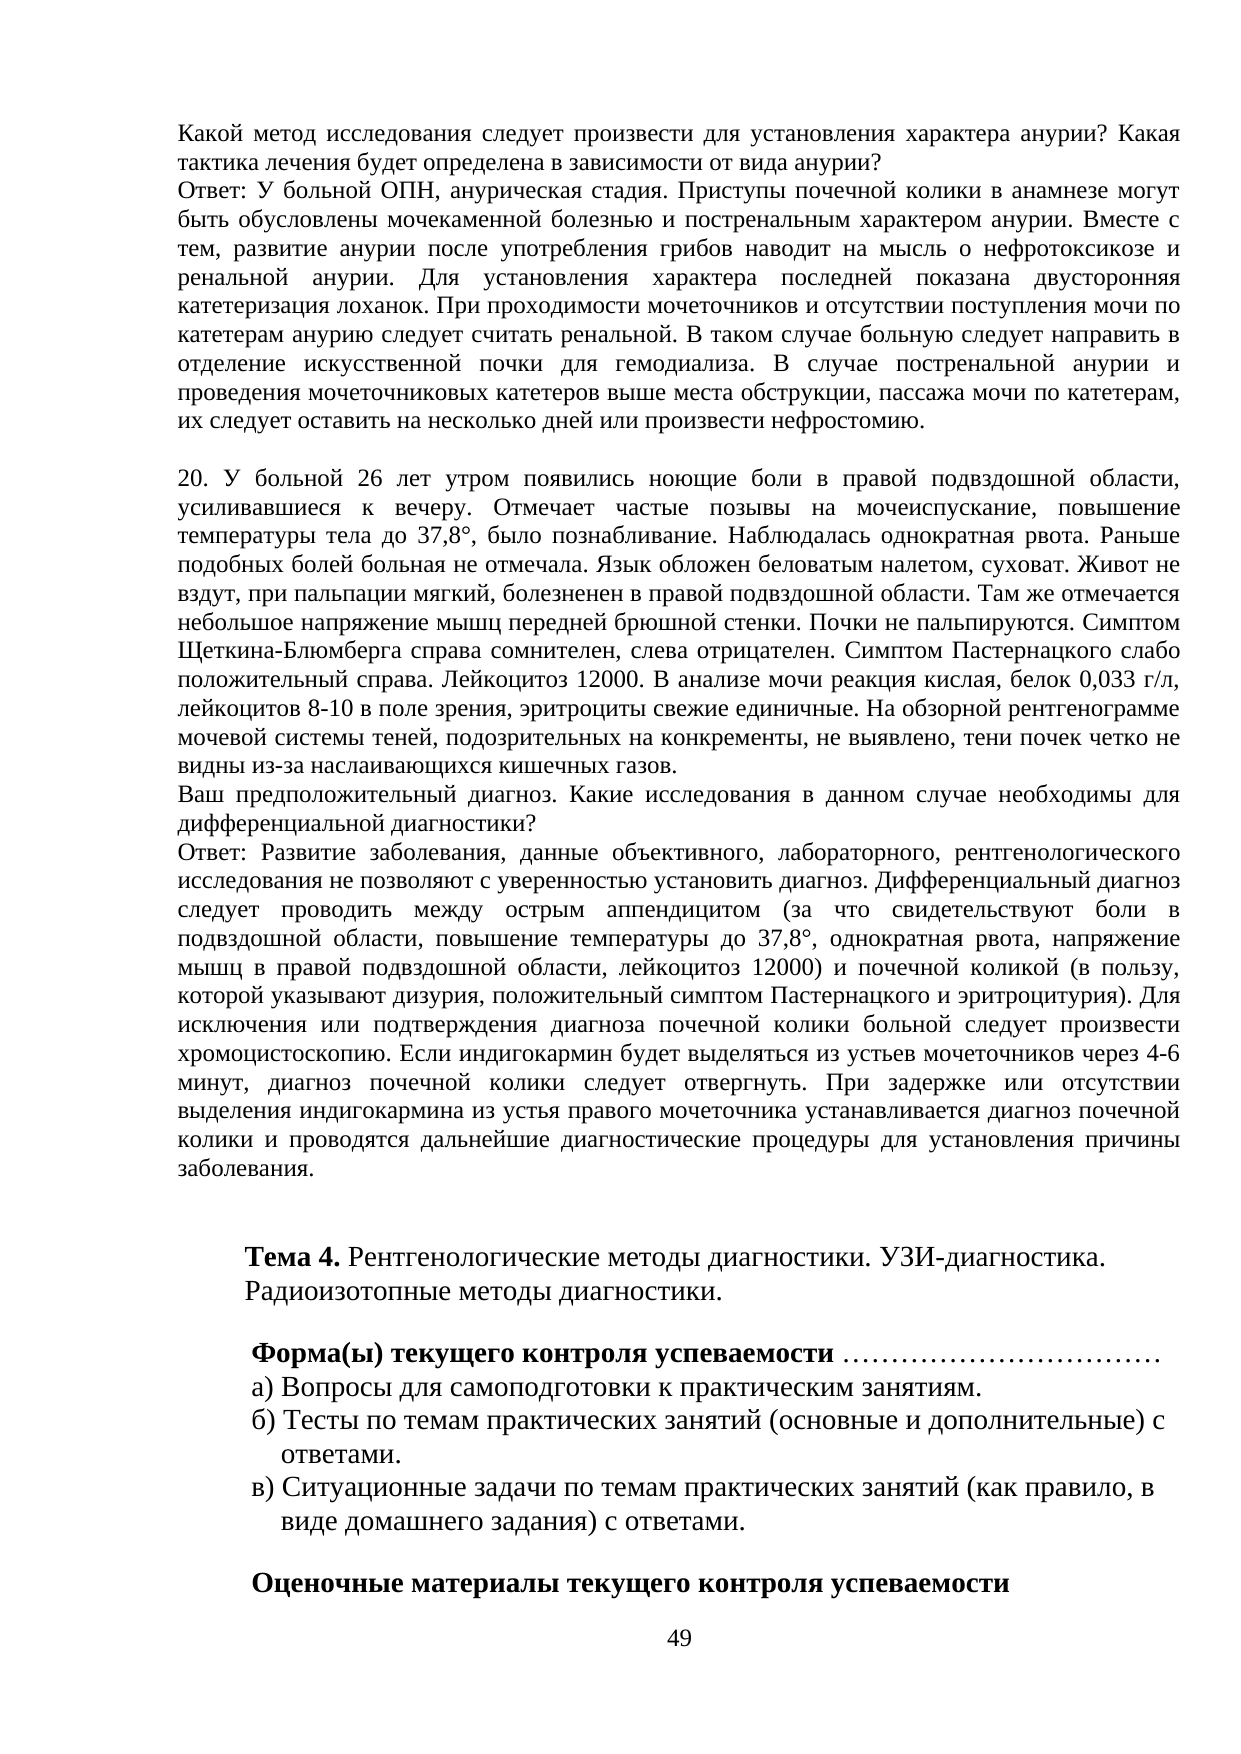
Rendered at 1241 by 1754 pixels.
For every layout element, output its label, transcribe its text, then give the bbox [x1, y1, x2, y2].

text 20. У больной 26 лет утром появились ноющие боли в правой подвздошной области, усиливавшиеся к вечеру. Отмечает частые позывы на мочеиспускание, повышение температуры тела до 37,8°, было познабливание. Наблюдалась однократная рвота. Раньше подобных болей больная не отмечала. Язык обложен беловатым налетом, суховат. Живот не вздут, при пальпации мягкий, болезненен в правой подвздошной области. Там же отмечается небольшое напряжение мышц передней брюшной стенки. Почки не пальпируются. Симптом Щеткина-Блюмберга справа сомнителен, слева отрицателен. Симптом Пастернацкого слабо положительный справа. Лейкоцитоз 12000. В анализе мочи реакция кислая, белок 0,033 г/л, лейкоцитов 8-10 в поле зрения, эритроциты свежие единичные. На обзорной рентгенограмме мочевой системы теней, подозрительных на конкременты, не выявлено, тени почек четко не видны из-за наслаивающихся кишечных газов. [177, 463, 1181, 779]
text в) Ситуационные задачи по темам практических занятий (как правило, в виде домашнего задания) с ответами. [251, 1469, 1181, 1536]
text Форма(ы) текущего контроля успеваемости …………………………… [177, 1335, 1181, 1369]
text Ответ: У больной ОПН, анурическая стадия. Приступы почечной колики в анамнезе могут быть обусловлены мочекаменной болезнью и постренальным характером анурии. Вместе с тем, развитие анурии после употребления грибов наводит на мысль о нефротоксикозе и ренальной анурии. Для установления характера последней показана двусторонняя катетеризация лоханок. При проходимости мочеточников и отсутствии поступления мочи по катетерам анурию следует считать ренальной. В таком случае больную следует направить в отделение искусственной почки для гемодиализа. В случае постренальной анурии и проведения мочеточниковых катетеров выше места обструкции, пассажа мочи по катетерам, их следует оставить на несколько дней или произвести нефростомию. [177, 176, 1181, 434]
text а) Вопросы для самоподготовки к практическим занятиям. [251, 1369, 1181, 1402]
list Тема 4. Рентгенологические методы диагностики. УЗИ-диагностика. Радиоизотопные методы диагностики. [244, 1239, 1181, 1306]
text Какой метод исследования следует произвести для установления характера анурии? Какая тактика лечения будет определена в зависимости от вида анурии? [177, 118, 1181, 176]
text Ответ: Развитие заболевания, данные объективного, лабораторного, рентгенологического исследования не позволяют с уверенностью установить диагноз. Дифференциальный диагноз следует проводить между острым аппендицитом (за что свидетельствуют боли в подвздошной области, повышение температуры до 37,8°, однократная рвота, напряжение мышц в правой подвздошной области, лейкоцитоз 12000) и почечной коликой (в пользу, которой указывают дизурия, положительный симптом Пастернацкого и эритроцитурия). Для исключения или подтверждения диагноза почечной колики больной следует произвести хромоцистоскопию. Если индигокармин будет выделяться из устьев мочеточников через 4-6 минут, диагноз почечной колики следует отвергнуть. При задержке или отсутствии выделения индигокармина из устья правого мочеточника устанавливается диагноз почечной колики и проводятся дальнейшие диагностические процедуры для установления причины заболевания. [177, 837, 1181, 1182]
text Оценочные материалы текущего контроля успеваемости [177, 1565, 1181, 1599]
text б) Тесты по темам практических занятий (основные и дополнительные) с ответами. [251, 1402, 1181, 1469]
text Ваш предположительный диагноз. Какие исследования в данном случае необходимы для дифференциальной диагностики? [177, 779, 1181, 837]
